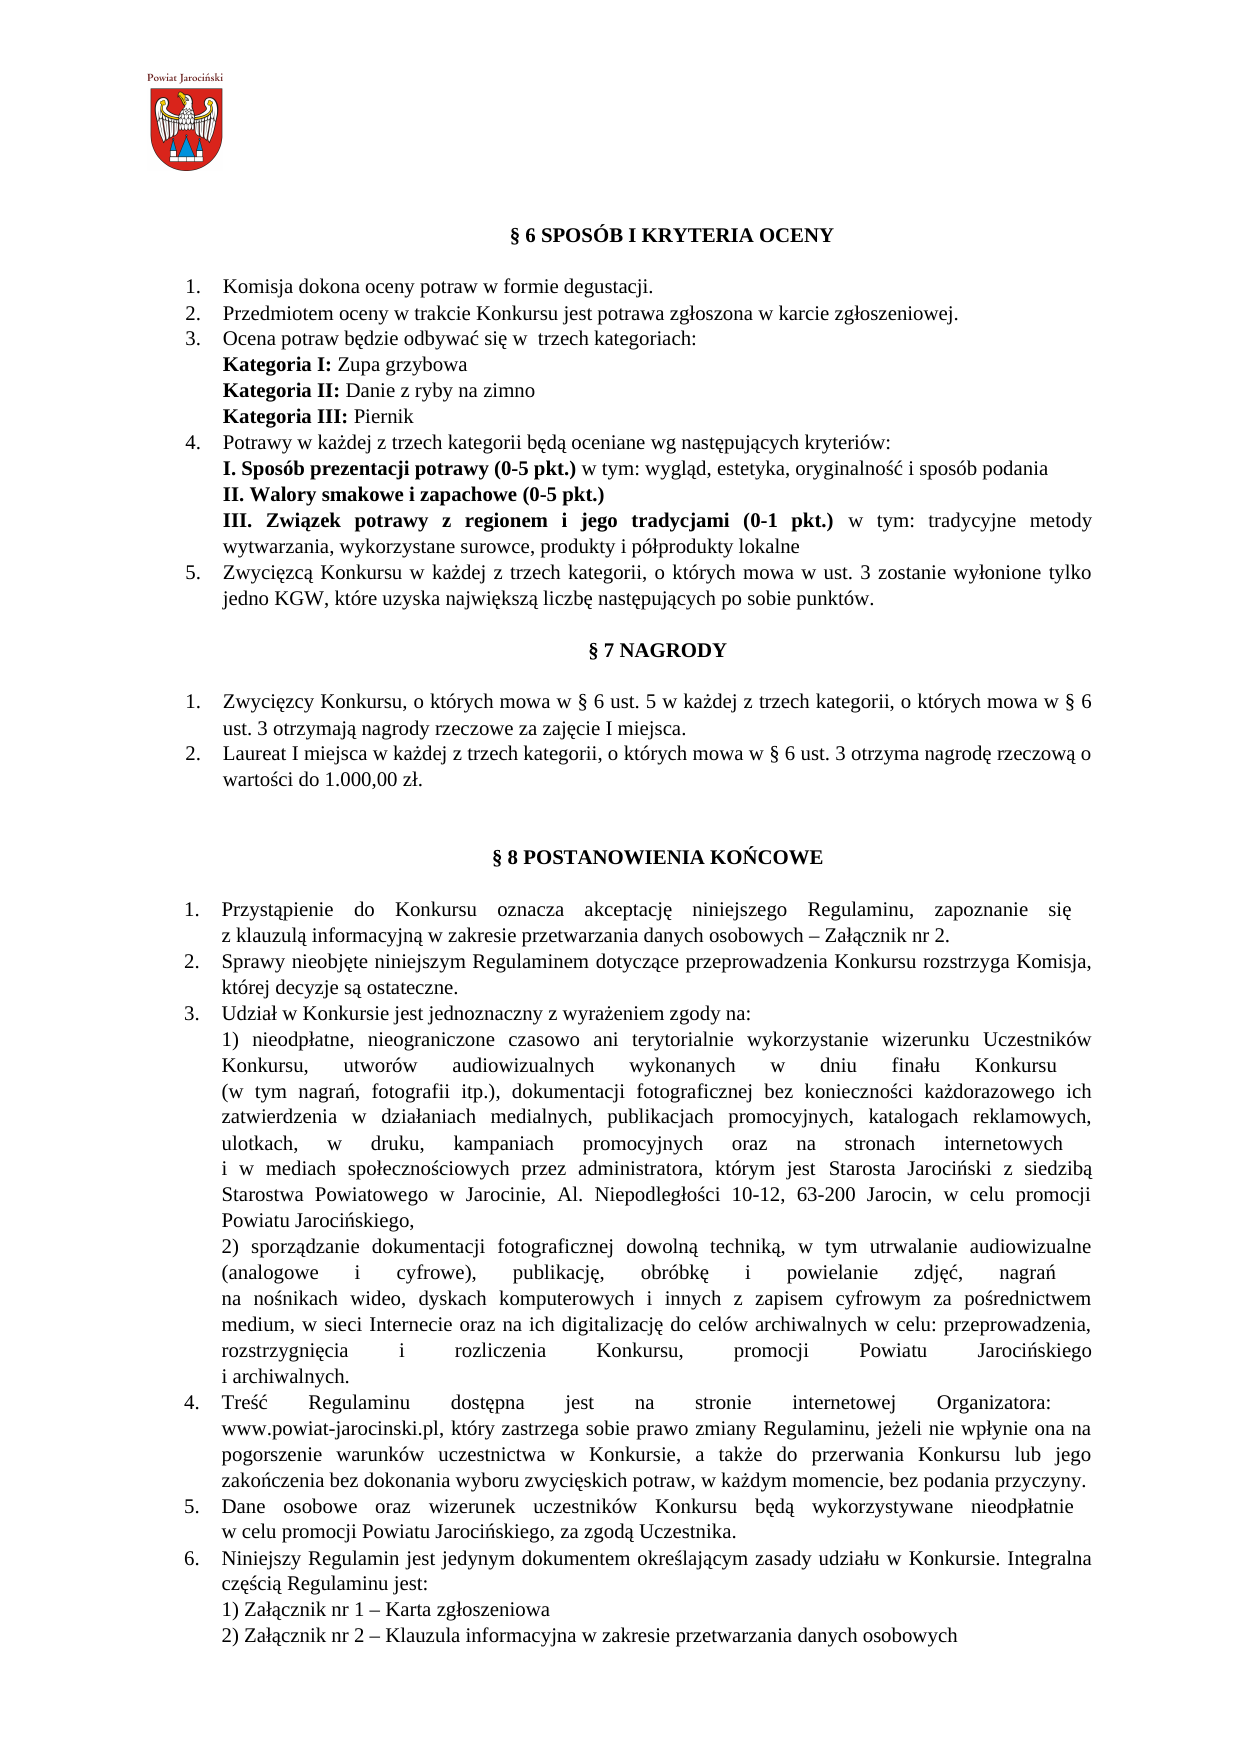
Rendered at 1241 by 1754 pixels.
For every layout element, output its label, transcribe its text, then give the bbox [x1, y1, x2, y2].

list Kategoria I: Zupa grzybowa [223, 352, 1093, 376]
list § 8 POSTANOWIENIA KOŃCOWE [223, 845, 1093, 869]
list 1) nieodpłatne, nieograniczone czasowo ani terytorialnie wykorzystanie wizerunku Uczestników Konkursu, utworów audiowizualnych wykonanych w dniu finału Konkursu (w tym nagrań, fotografii itp.), dokumentacji fotograficznej bez konieczności każdorazowego ich zatwierdzenia w działaniach medialnych, publikacjach promocyjnych, katalogach reklamowych, ulotkach, w druku, kampaniach promocyjnych oraz na stronach internetowych i w mediach społecznościowych przez administratora, którym jest Starosta Jarociński z siedzibą Starostwa Powiatowego w Jarocinie, Al. Niepodległości 10-12, 63-200 Jarocin, w celu promocji Powiatu Jarocińskiego, [221, 1027, 1093, 1232]
list Potrawy w każdej z trzech kategorii będą oceniane wg następujących kryteriów: [185, 430, 1093, 454]
list Laureat I miejsca w każdej z trzech kategorii, o których mowa w § 6 ust. 3 otrzyma nagrodę rzeczową o wartości do 1.000,00 zł. [185, 741, 1093, 791]
list Ocena potraw będzie odbywać się w trzech kategoriach: [185, 326, 1093, 350]
list Zwycięzcy Konkursu, o których mowa w § 6 ust. 5 w każdej z trzech kategorii, o których mowa w § 6 ust. 3 otrzymają nagrody rzeczowe za zajęcie I miejsca. [185, 689, 1093, 739]
list 2) Załącznik nr 2 – Klauzula informacyjna w zakresie przetwarzania danych osobowych [221, 1623, 1093, 1647]
list Zwycięzcą Konkursu w każdej z trzech kategorii, o których mowa w ust. 3 zostanie wyłonione tylko jedno KGW, które uzyska największą liczbę następujących po sobie punktów. [185, 560, 1093, 610]
list Udział w Konkursie jest jednoznaczny z wyrażeniem zgody na: [184, 1001, 1093, 1025]
list Przedmiotem oceny w trakcie Konkursu jest potrawa zgłoszona w karcie zgłoszeniowej. [185, 300, 1093, 324]
list Przystąpienie do Konkursu oznacza akceptację niniejszego Regulaminu, zapoznanie się z klauzulą informacyjną w zakresie przetwarzania danych osobowych – Załącznik nr 2. [184, 897, 1093, 947]
picture [147, 73, 223, 171]
list II. Walory smakowe i zapachowe (0-5 pkt.) [223, 482, 1093, 506]
list 2) sporządzanie dokumentacji fotograficznej dowolną techniką, w tym utrwalanie audiowizualne (analogowe i cyfrowe), publikację, obróbkę i powielanie zdjęć, nagrań na nośnikach wideo, dyskach komputerowych i innych z zapisem cyfrowym za pośrednictwem medium, w sieci Internecie oraz na ich digitalizację do celów archiwalnych w celu: przeprowadzenia, rozstrzygnięcia i rozliczenia Konkursu, promocji Powiatu Jarocińskiego i archiwalnych. [221, 1234, 1093, 1388]
list Dane osobowe oraz wizerunek uczestników Konkursu będą wykorzystywane nieodpłatnie w celu promocji Powiatu Jarocińskiego, za zgodą Uczestnika. [184, 1493, 1093, 1543]
list Kategoria II: Danie z ryby na zimno [223, 378, 1093, 402]
list Sprawy nieobjęte niniejszym Regulaminem dotyczące przeprowadzenia Konkursu rozstrzyga Komisja, której decyzje są ostateczne. [184, 949, 1093, 999]
list Kategoria III: Piernik [223, 404, 1093, 428]
list I. Sposób prezentacji potrawy (0-5 pkt.) w tym: wygląd, estetyka, oryginalność i sposób podania [223, 456, 1093, 480]
list III. Związek potrawy z regionem i jego tradycjami (0-1 pkt.) w tym: tradycyjne metody wytwarzania, wykorzystane surowce, produkty i półprodukty lokalne [223, 508, 1093, 558]
list § 6 SPOSÓB I KRYTERIA OCENY [251, 223, 1093, 247]
list Niniejszy Regulamin jest jedynym dokumentem określającym zasady udziału w Konkursie. Integralna częścią Regulaminu jest: [184, 1545, 1093, 1595]
list 1) Załącznik nr 1 – Karta zgłoszeniowa [221, 1597, 1093, 1621]
list Treść Regulaminu dostępna jest na stronie internetowej Organizatora: www.powiat-jarocinski.pl, który zastrzega sobie prawo zmiany Regulaminu, jeżeli nie wpłynie ona na pogorszenie warunków uczestnictwa w Konkursie, a także do przerwania Konkursu lub jego zakończenia bez dokonania wyboru zwycięskich potraw, w każdym momencie, bez podania przyczyny. [184, 1390, 1093, 1492]
list § 7 NAGRODY [223, 638, 1093, 662]
list Komisja dokona oceny potraw w formie degustacji. [185, 274, 1093, 298]
